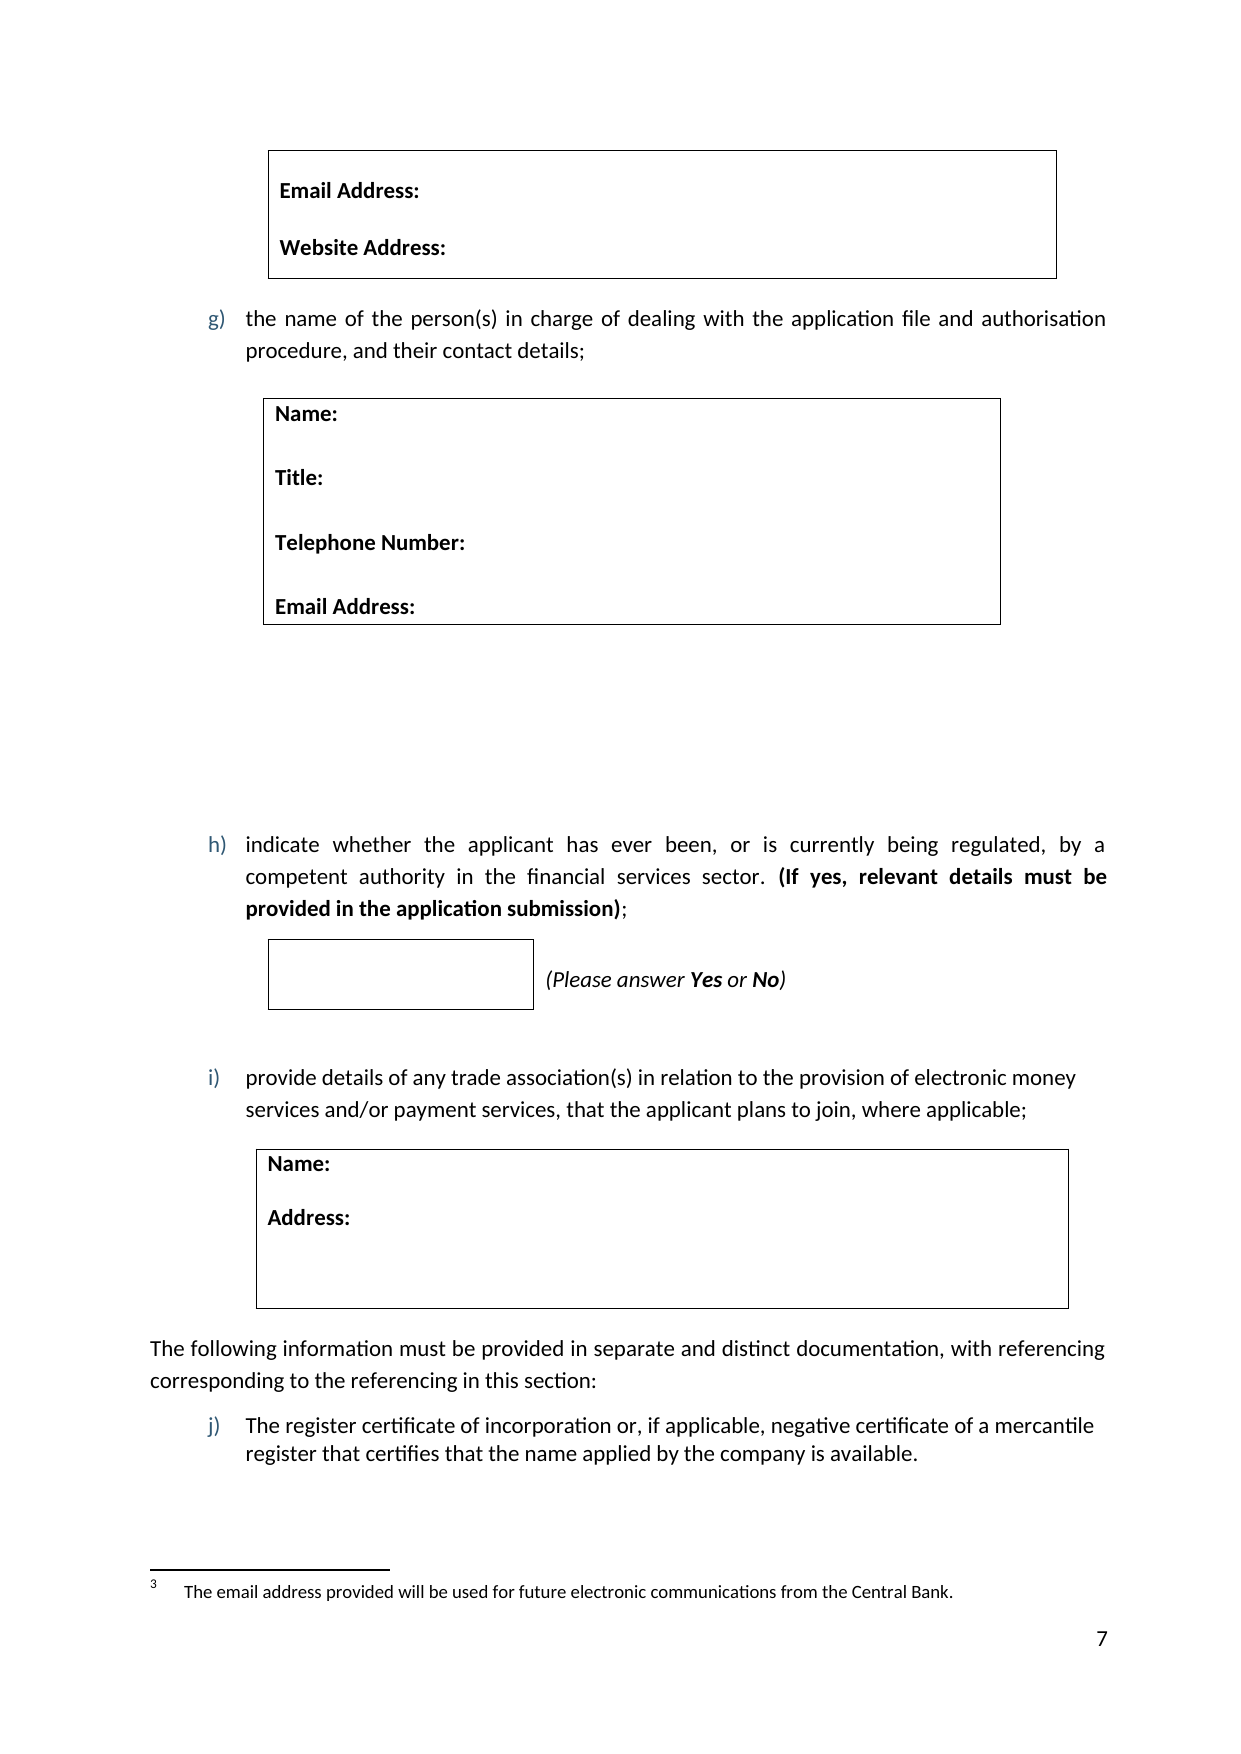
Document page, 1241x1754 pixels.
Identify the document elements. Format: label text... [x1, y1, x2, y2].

table_header Name: Title: Telephone Number: Email Address: [264, 399, 1000, 624]
table_header Email Address: Website Address: [269, 151, 1056, 278]
list provide details of any trade association(s) in relation to the provision of electronic money services and/or payment services, that the applicant plans to join, where applicable; [208, 1063, 1107, 1123]
list The register certificate of incorporation or, if applicable, negative certificate of a mercantile register that certifies that the name applied by the company is available. [208, 1411, 1107, 1467]
text The following information must be provided in separate and distinct documentation, with referencing corresponding to the referencing in this section: [150, 1334, 1107, 1394]
table_header [269, 940, 533, 1009]
table_header (Please answer Yes or No) [534, 939, 800, 1009]
list the name of the person(s) in charge of dealing with the application file and authorisation procedure, and their contact details; [208, 304, 1107, 364]
table_header Name: Address: [257, 1150, 1068, 1308]
list indicate whether the applicant has ever been, or is currently being regulated, by a competent authority in the financial services sector. (If yes, relevant details must be provided in the application submission); [208, 830, 1107, 922]
